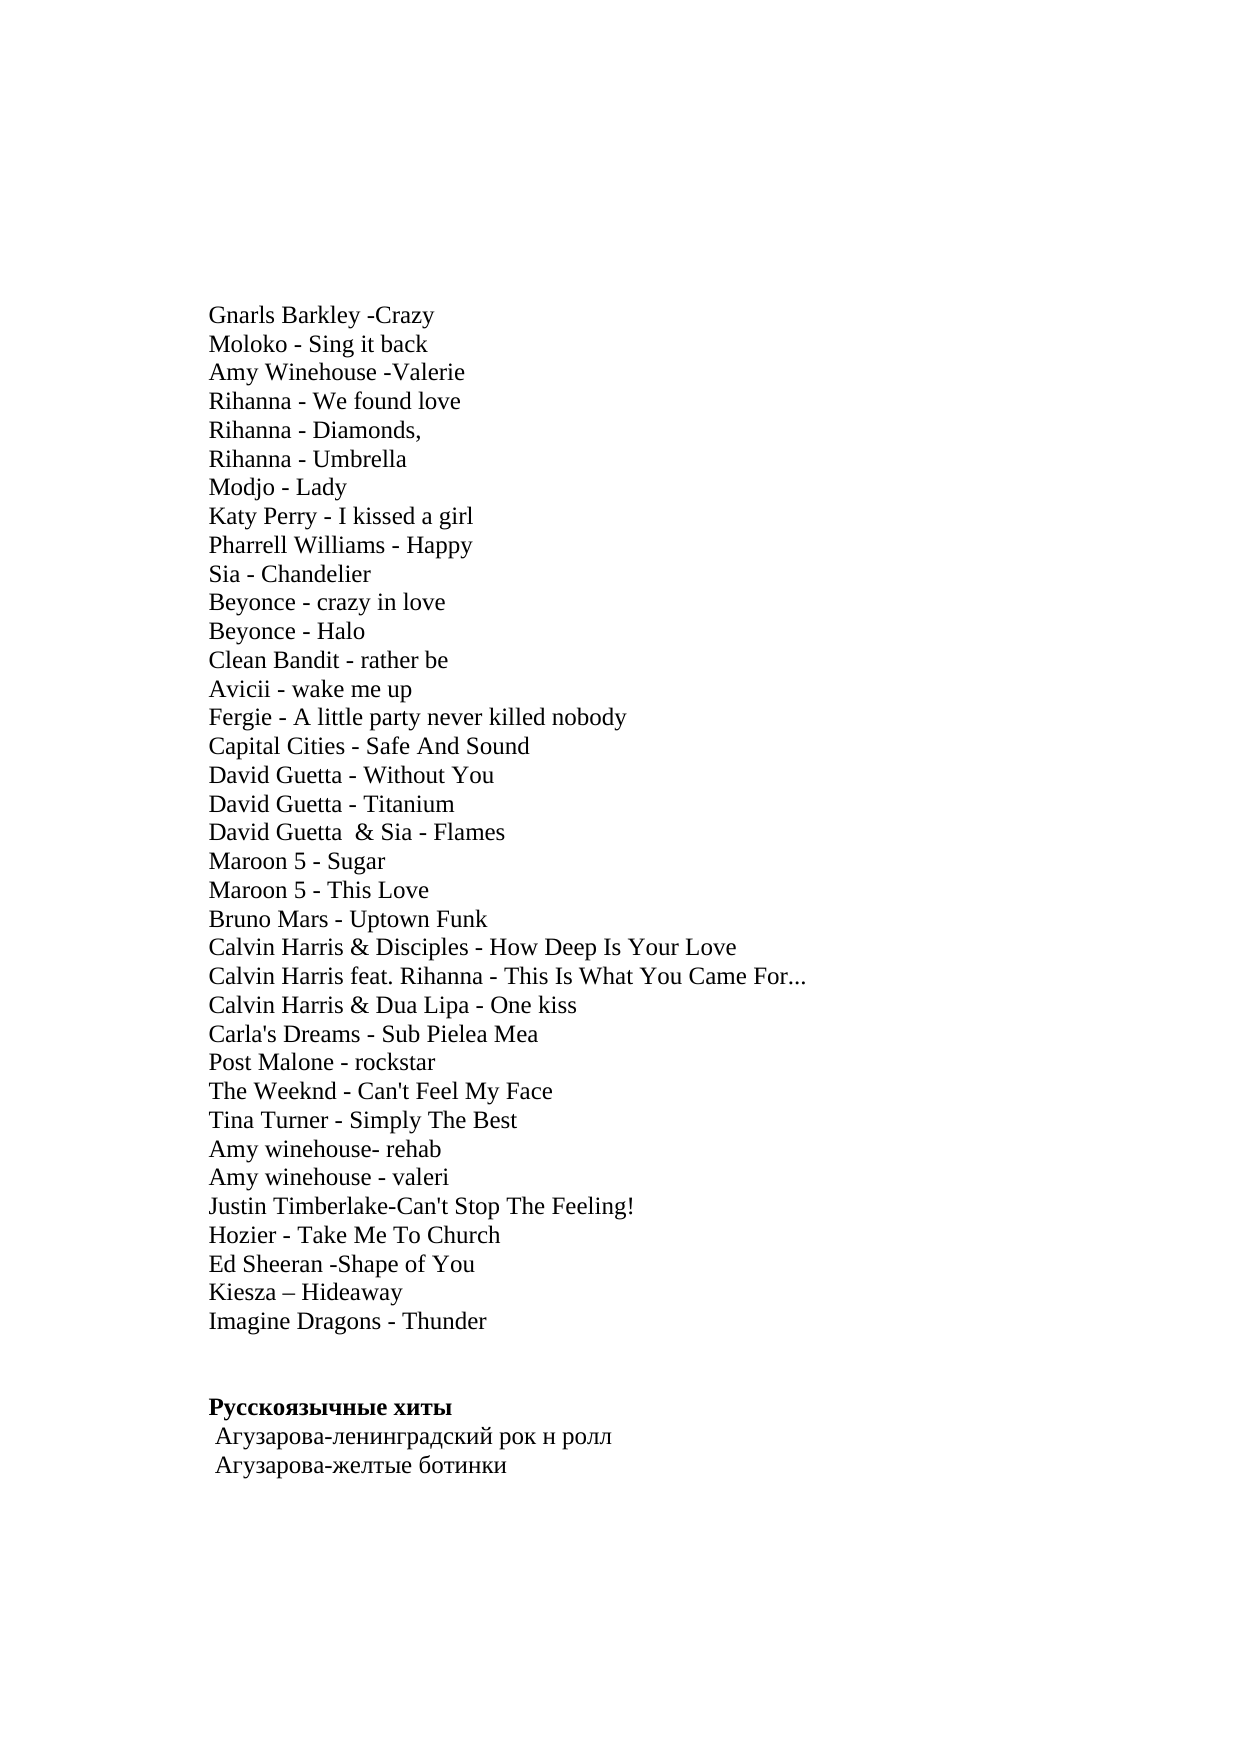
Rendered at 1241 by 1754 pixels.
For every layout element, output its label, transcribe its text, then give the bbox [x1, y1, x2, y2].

text Rihanna - Diamonds, [208, 415, 1032, 444]
text David Guetta & Sia - Flames [208, 817, 1032, 846]
text Tina Turner - Simply The Best [208, 1105, 1032, 1134]
text Katy Perry - I kissed a girl [208, 501, 1032, 530]
text Ed Sheeran -Shape of You [208, 1249, 1032, 1277]
text David Guetta - Without You [208, 760, 1032, 789]
text Calvin Harris & Dua Lipa - One kiss [208, 990, 1032, 1019]
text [208, 1392, 1032, 1479]
text Rihanna - Umbrella [208, 444, 1032, 472]
text Hozier - Take Me To Church [208, 1220, 1032, 1249]
text Calvin Harris feat. Rihanna - This Is What You Came For... [208, 961, 1032, 990]
text Modjo - Lady [208, 472, 1032, 501]
text Clean Bandit - rather be [208, 645, 1032, 674]
text Pharrell Williams - Happy [208, 530, 1032, 559]
text Avicii - wake me up [208, 674, 1032, 702]
text Amy winehouse - valeri [208, 1162, 1032, 1191]
text Post Malone - rockstar [208, 1047, 1032, 1076]
text Rihanna - We found love [208, 386, 1032, 415]
text Imagine Dragons - Thunder [208, 1306, 1032, 1335]
text David Guetta - Titanium [208, 789, 1032, 817]
text Sia - Chandelier [208, 559, 1032, 587]
text Justin Timberlake-Can't Stop The Feeling! [208, 1191, 1032, 1220]
text Carla's Dreams - Sub Pielea Mea [208, 1019, 1032, 1047]
text Kiesza – Hideaway [208, 1277, 1032, 1306]
text Capital Cities - Safe And Sound [208, 731, 1032, 760]
text Fergie - A little party never killed nobody [208, 702, 1032, 731]
text Calvin Harris & Disciples - How Deep Is Your Love [208, 932, 1032, 961]
text Maroon 5 - This Love [208, 875, 1032, 904]
text Amy winehouse- rehab [208, 1134, 1032, 1162]
text The Weeknd - Can't Feel My Face [208, 1076, 1032, 1105]
text Maroon 5 - Sugar [208, 846, 1032, 875]
text Bruno Mars - Uptown Funk [208, 904, 1032, 932]
text Amy Winehouse -Valerie [208, 357, 1032, 386]
text Moloko - Sing it back [208, 329, 1032, 357]
text Beyonce - Halo [208, 616, 1032, 645]
text Gnarls Barkley -Crazy [208, 300, 1032, 329]
text Beyonce - crazy in love [208, 587, 1032, 616]
